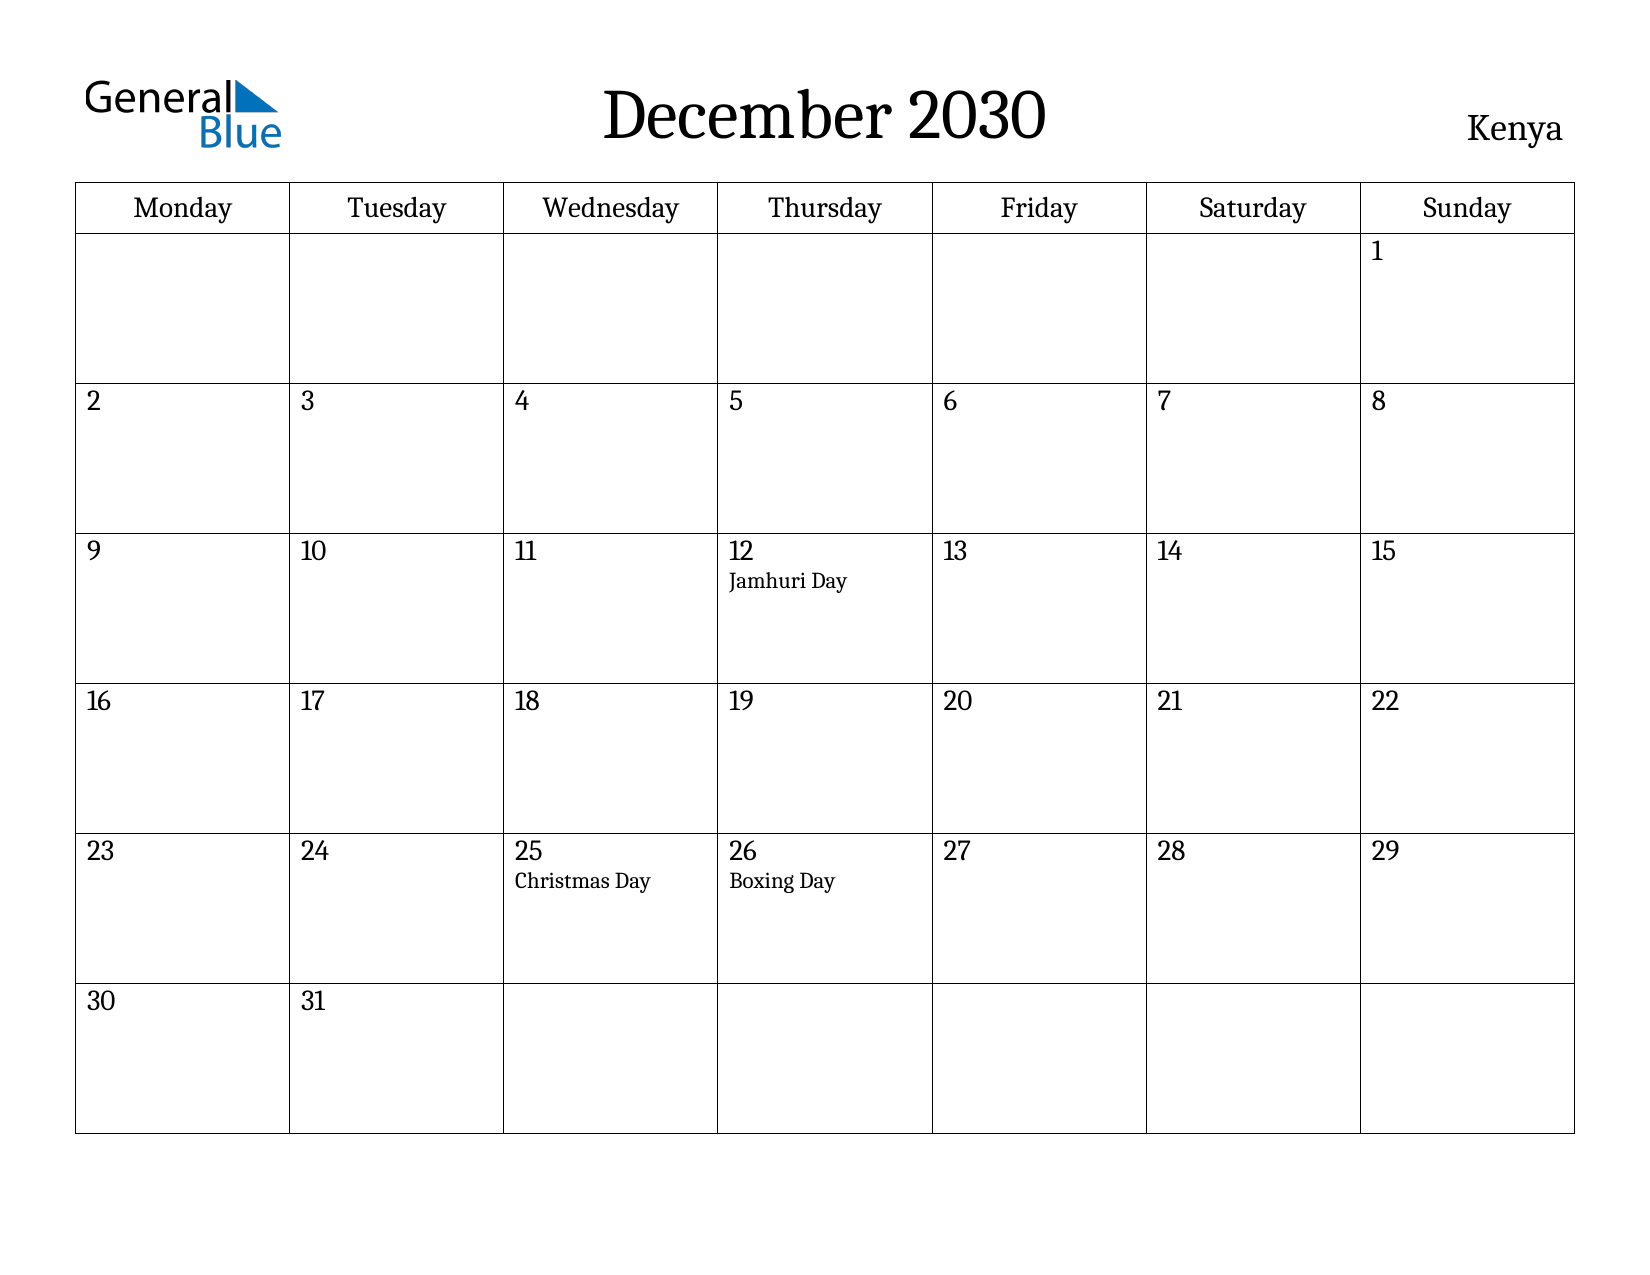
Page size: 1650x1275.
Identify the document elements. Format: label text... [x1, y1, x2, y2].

table_cell [933, 267, 1146, 383]
table_cell [1147, 567, 1360, 683]
table_cell 5 [718, 384, 932, 417]
table_cell [1147, 1018, 1360, 1133]
table_cell 27 [933, 834, 1146, 867]
table_cell [933, 868, 1146, 983]
table_cell [1147, 267, 1360, 383]
table_cell 14 [1147, 534, 1360, 567]
table_cell 30 [76, 984, 289, 1017]
table_cell Sunday [1361, 183, 1574, 233]
table_cell [504, 267, 717, 383]
table_cell [290, 417, 503, 533]
table_cell [1361, 417, 1574, 533]
table_cell [933, 1018, 1146, 1133]
table_cell 10 [290, 534, 503, 567]
table_cell 1 [1361, 234, 1574, 267]
picture [86, 80, 281, 148]
table_cell [933, 417, 1146, 533]
table_cell 2 [76, 384, 289, 417]
table_cell 29 [1361, 834, 1574, 867]
table_cell [933, 984, 1146, 1017]
table_cell Boxing Day [718, 868, 932, 983]
table_cell [76, 567, 289, 683]
table_cell 19 [718, 684, 932, 717]
table_cell 13 [933, 534, 1146, 567]
table_cell [718, 1018, 932, 1133]
table_cell 12 [718, 534, 932, 567]
table_cell [76, 234, 289, 267]
table_cell 31 [290, 984, 503, 1017]
table_cell 11 [504, 534, 717, 567]
table_cell [504, 234, 717, 267]
table_cell Friday [933, 183, 1146, 233]
table_cell Jamhuri Day [718, 567, 932, 683]
table_cell Thursday [718, 183, 932, 233]
table_cell [504, 1018, 717, 1133]
table_cell [290, 234, 503, 267]
table_cell [1147, 868, 1360, 983]
table_cell Christmas Day [504, 868, 717, 983]
table_cell [76, 1018, 289, 1133]
table_cell 18 [504, 684, 717, 717]
table_cell [76, 267, 289, 383]
table_cell [1361, 984, 1574, 1017]
table_cell [76, 417, 289, 533]
table_cell [1361, 267, 1574, 383]
table_cell [933, 567, 1146, 683]
table_cell 20 [933, 684, 1146, 717]
table_cell [1147, 234, 1360, 267]
table_cell Wednesday [504, 183, 717, 233]
table_cell 9 [76, 534, 289, 567]
table_cell 28 [1147, 834, 1360, 867]
table_cell 7 [1147, 384, 1360, 417]
table_cell [1361, 567, 1574, 683]
table_cell Saturday [1147, 183, 1360, 233]
table_cell [290, 267, 503, 383]
table_cell Monday [76, 183, 289, 233]
table_header Kenya [1146, 75, 1574, 182]
table_cell 21 [1147, 684, 1360, 717]
table_cell [504, 417, 717, 533]
table_cell [933, 234, 1146, 267]
table_cell [718, 234, 932, 267]
table_cell 17 [290, 684, 503, 717]
table_cell 4 [504, 384, 717, 417]
table_cell [290, 717, 503, 833]
table_cell [718, 984, 932, 1017]
table_cell 22 [1361, 684, 1574, 717]
table_cell [718, 417, 932, 533]
table_cell [504, 717, 717, 833]
table_cell [1361, 1018, 1574, 1133]
table_cell 6 [933, 384, 1146, 417]
table_cell [290, 1018, 503, 1133]
table_cell [933, 717, 1146, 833]
table_cell [504, 567, 717, 683]
table_cell 8 [1361, 384, 1574, 417]
table_cell [76, 868, 289, 983]
table_cell [718, 267, 932, 383]
table_cell 24 [290, 834, 503, 867]
table_cell [76, 717, 289, 833]
table_cell 16 [76, 684, 289, 717]
table_cell [504, 984, 717, 1017]
table_cell Tuesday [290, 183, 503, 233]
table_cell [290, 567, 503, 683]
table_header December 2030 [504, 75, 1146, 182]
table_cell [1147, 417, 1360, 533]
table_cell 3 [290, 384, 503, 417]
table_cell [290, 868, 503, 983]
table_cell 26 [718, 834, 932, 867]
table_cell [1361, 868, 1574, 983]
table_cell 25 [504, 834, 717, 867]
table_cell [1361, 717, 1574, 833]
table_cell [1147, 984, 1360, 1017]
table_cell [1147, 717, 1360, 833]
table_header [76, 75, 503, 182]
table_cell 23 [76, 834, 289, 867]
table_cell 15 [1361, 534, 1574, 567]
table_cell [718, 717, 932, 833]
